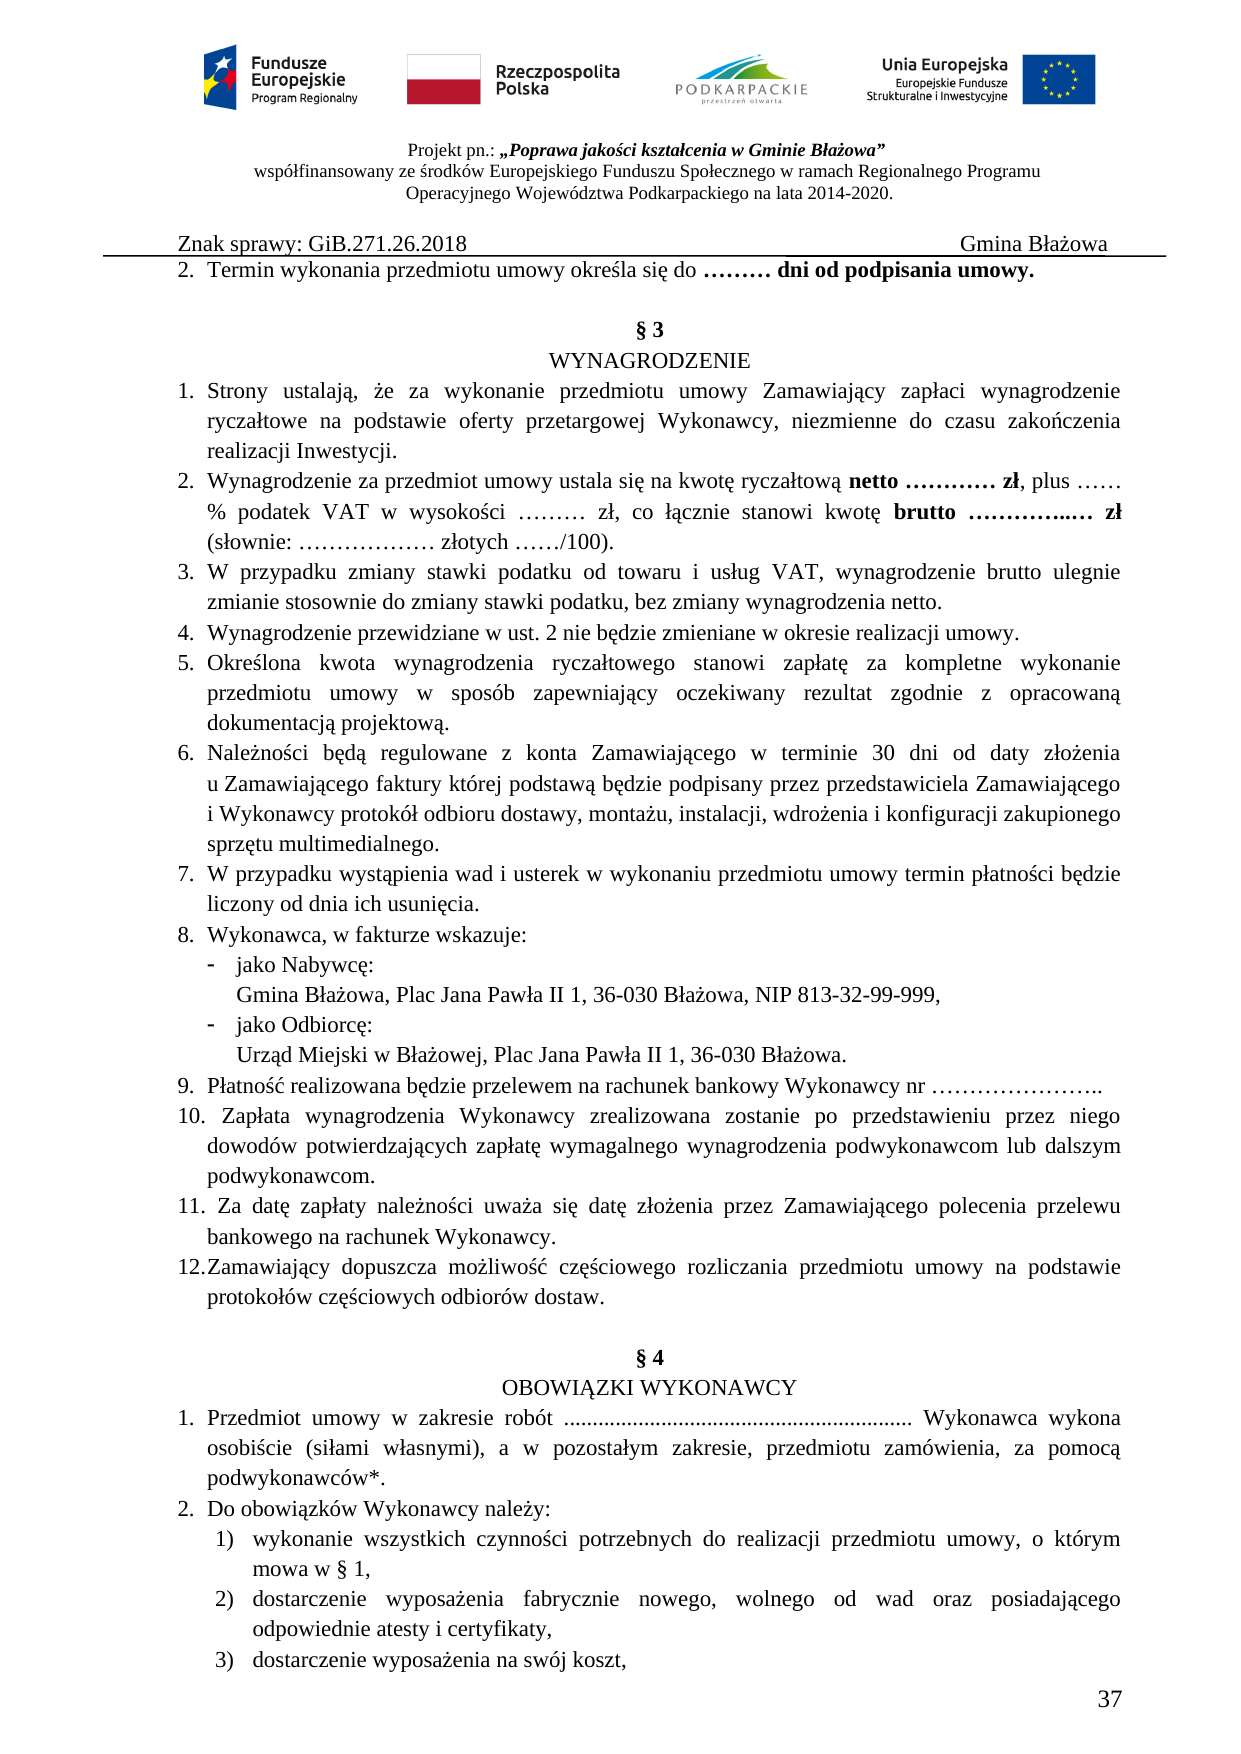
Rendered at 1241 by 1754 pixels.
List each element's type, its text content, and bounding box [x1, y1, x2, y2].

list Urząd Miejski w Błażowej, Plac Jana Pawła II 1, 36-030 Błażowa. [236, 1041, 1122, 1068]
list Termin wykonania przedmiotu umowy określa się do ……… dni od podpisania umowy. [177, 256, 1122, 282]
list Płatność realizowana będzie przelewem na rachunek bankowy Wykonawcy nr ………………….. [177, 1072, 1122, 1098]
list dostarczenie wyposażenia fabrycznie nowego, wolnego od wad oraz posiadającego odpowiednie atesty i certyfikaty, [215, 1585, 1122, 1642]
list Za datę zapłaty należności uważa się datę złożenia przez Zamawiającego polecenia przelewu bankowego na rachunek Wykonawcy. [177, 1192, 1122, 1249]
picture [203, 44, 1096, 110]
list W przypadku wystąpienia wad i usterek w wykonaniu przedmiotu umowy termin płatności będzie liczony od dnia ich usunięcia. [177, 860, 1122, 917]
list W przypadku zmiany stawki podatku od towaru i usług VAT, wynagrodzenie brutto ulegnie zmianie stosownie do zmiany stawki podatku, bez zmiany wynagrodzenia netto. [177, 558, 1122, 615]
text OBOWIĄZKI WYKONAWCY [177, 1374, 1122, 1400]
text § 3 [177, 316, 1122, 343]
list Zapłata wynagrodzenia Wykonawcy zrealizowana zostanie po przedstawieniu przez niego dowodów potwierdzających zapłatę wymagalnego wynagrodzenia podwykonawcom lub dalszym podwykonawcom. [177, 1102, 1122, 1189]
list jako Nabywcę: [207, 951, 1122, 977]
list wykonanie wszystkich czynności potrzebnych do realizacji przedmiotu umowy, o którym mowa w § 1, [215, 1525, 1122, 1581]
list Wykonawca, w fakturze wskazuje: [177, 921, 1122, 947]
list Wynagrodzenie przewidziane w ust. 2 nie będzie zmieniane w okresie realizacji umowy. [177, 618, 1122, 645]
list Strony ustalają, że za wykonanie przedmiotu umowy Zamawiający zapłaci wynagrodzenie ryczałtowe na podstawie oferty przetargowej Wykonawcy, niezmienne do czasu zakończenia realizacji Inwestycji. [177, 377, 1122, 464]
list jako Odbiorcę: [207, 1011, 1122, 1038]
text WYNAGRODZENIE [177, 347, 1122, 373]
list Do obowiązków Wykonawcy należy: [177, 1494, 1122, 1521]
list Zamawiający dopuszcza możliwość częściowego rozliczania przedmiotu umowy na podstawie protokołów częściowych odbiorów dostaw. [177, 1253, 1122, 1309]
list Należności będą regulowane z konta Zamawiającego w terminie 30 dni od daty złożenia u Zamawiającego faktury której podstawą będzie podpisany przez przedstawiciela Zamawiającego i Wykonawcy protokół odbioru dostawy, montażu, instalacji, wdrożenia i konfiguracji zakupionego sprzętu multimedialnego. [177, 739, 1122, 856]
text § 4 [177, 1343, 1122, 1370]
list dostarczenie wyposażenia na swój koszt, [215, 1646, 1122, 1672]
list Określona kwota wynagrodzenia ryczałtowego stanowi zapłatę za kompletne wykonanie przedmiotu umowy w sposób zapewniający oczekiwany rezultat zgodnie z opracowaną dokumentacją projektową. [177, 649, 1122, 736]
list Wynagrodzenie za przedmiot umowy ustala się na kwotę ryczałtową netto ………… zł, plus …… % podatek VAT w wysokości ……… zł, co łącznie stanowi kwotę brutto …………..… zł (słownie: ……………… złotych ……/100). [177, 467, 1122, 554]
list Przedmiot umowy w zakresie robót ............................................................. Wykonawca wykona osobiście (siłami własnymi), a w pozostałym zakresie, przedmiotu zamówienia, za pomocą podwykonawców*. [177, 1404, 1122, 1491]
list Gmina Błażowa, Plac Jana Pawła II 1, 36-030 Błażowa, NIP 813-32-99-999, [236, 981, 1122, 1007]
